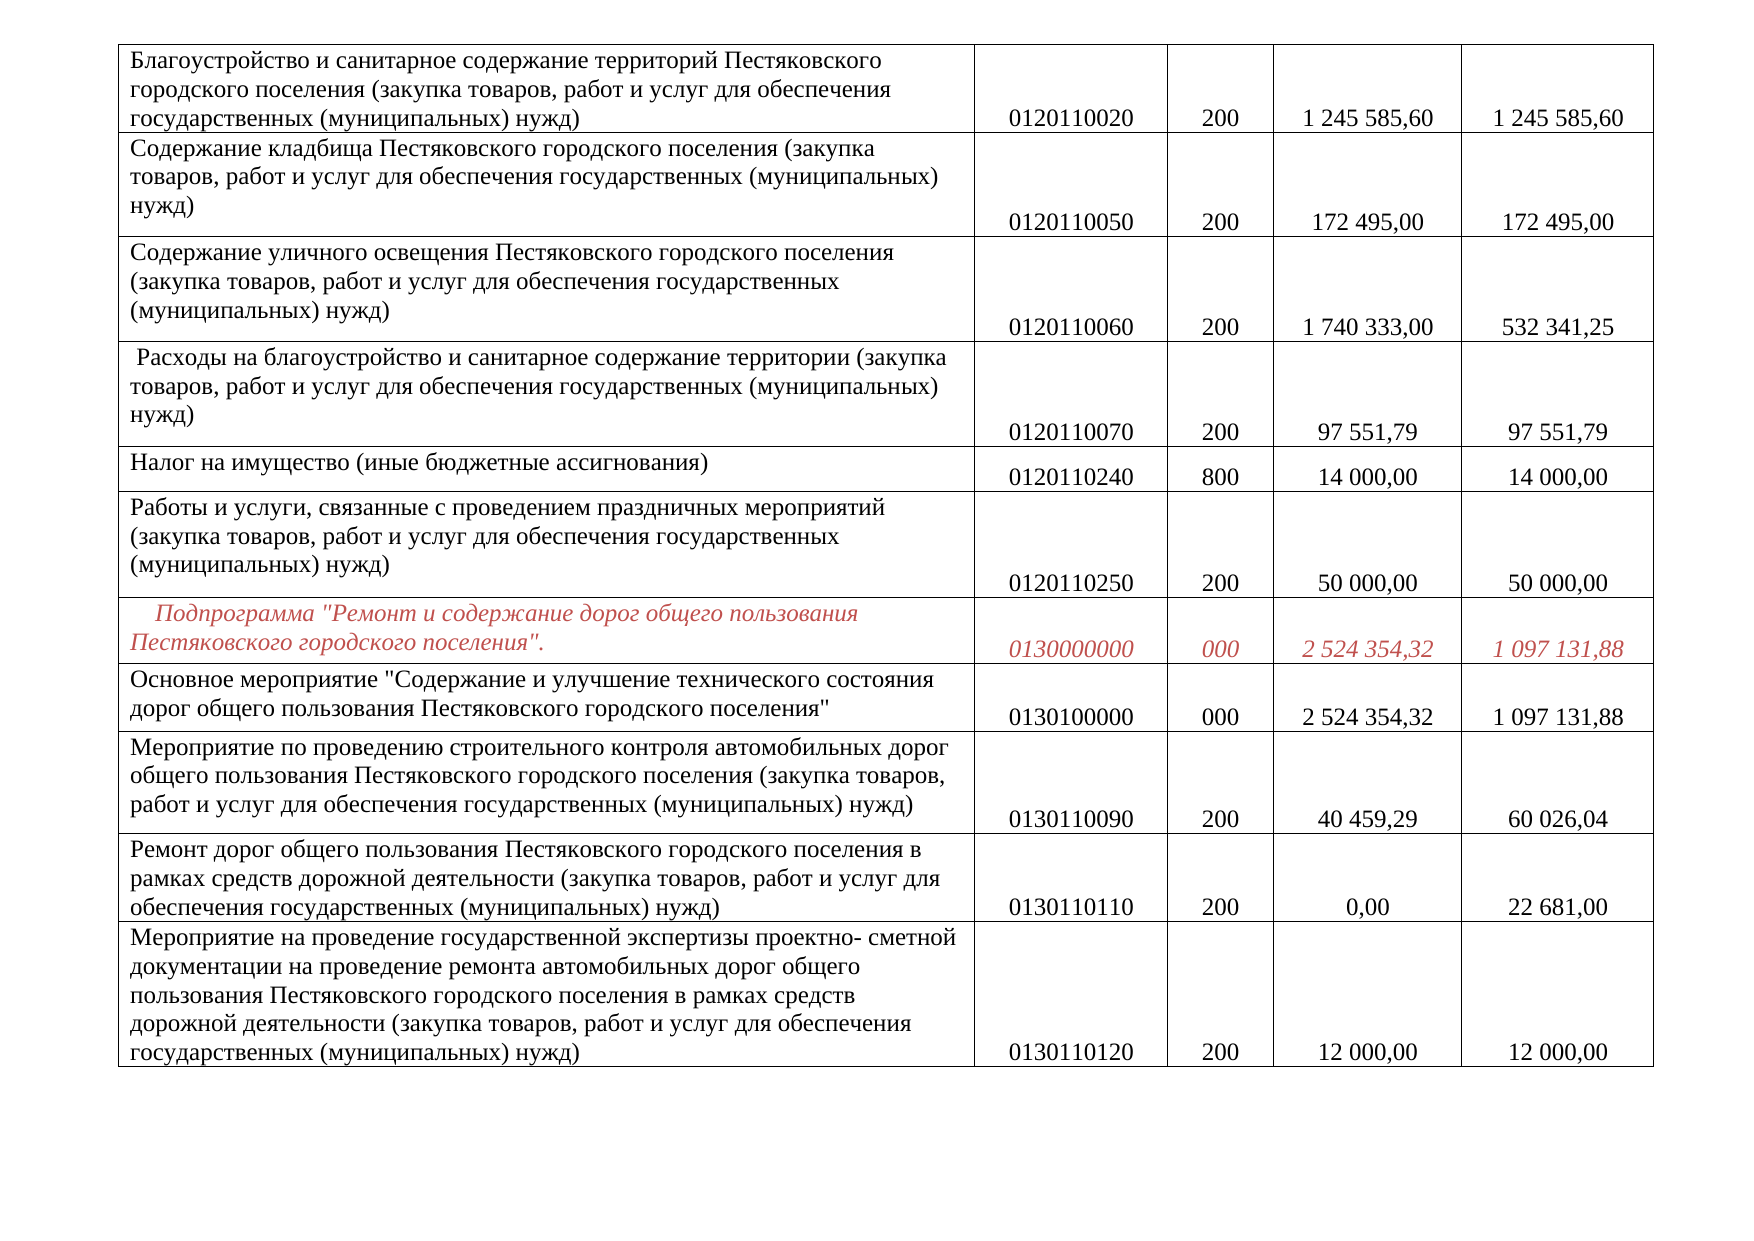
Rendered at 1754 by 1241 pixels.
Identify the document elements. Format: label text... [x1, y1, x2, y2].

table_cell 0,00 [1274, 834, 1461, 921]
table_cell Мероприятие по проведению строительного контроля автомобильных дорог общего пользования Пестяковского городского поселения (закупка товаров, работ и услуг для обеспечения государственных (муниципальных) нужд) [119, 732, 974, 833]
table_cell 172 495,00 [1274, 133, 1461, 236]
table_cell 1 245 585,60 [1274, 45, 1461, 132]
table_cell Работы и услуги, связанные с проведением праздничных мероприятий (закупка товаров, работ и услуг для обеспечения государственных (муниципальных) нужд) [119, 492, 974, 597]
table_cell Благоустройство и санитарное содержание территорий Пестяковского городского поселения (закупка товаров, работ и услуг для обеспечения государственных (муниципальных) нужд) [119, 45, 974, 132]
table_cell 200 [1168, 237, 1273, 341]
table_cell 0130110110 [975, 834, 1167, 921]
table_cell 12 000,00 [1274, 922, 1461, 1066]
table_cell 50 000,00 [1274, 492, 1461, 597]
table_cell 14 000,00 [1462, 447, 1653, 491]
table_cell 0130000000 [975, 598, 1167, 663]
table_cell 0120110050 [975, 133, 1167, 236]
table_cell 0120110070 [975, 342, 1167, 446]
table_cell 1 097 131,88 [1462, 598, 1653, 663]
table_cell 22 681,00 [1462, 834, 1653, 921]
table_cell 200 [1168, 45, 1273, 132]
table_cell 800 [1168, 447, 1273, 491]
table_cell 000 [1168, 664, 1273, 731]
table_cell 14 000,00 [1274, 447, 1461, 491]
table_cell 0120110020 [975, 45, 1167, 132]
table_cell Мероприятие на проведение государственной экспертизы проектно- сметной документации на проведение ремонта автомобильных дорог общего пользования Пестяковского городского поселения в рамках средств дорожной деятельности (закупка товаров, работ и услуг для обеспечения государственных (муниципальных) нужд) [119, 922, 974, 1066]
table_cell 97 551,79 [1462, 342, 1653, 446]
table_cell 97 551,79 [1274, 342, 1461, 446]
table_cell Ремонт дорог общего пользования Пестяковского городского поселения в рамках средств дорожной деятельности (закупка товаров, работ и услуг для обеспечения государственных (муниципальных) нужд) [119, 834, 974, 921]
table_cell 200 [1168, 133, 1273, 236]
table_cell Расходы на благоустройство и санитарное содержание территории (закупка товаров, работ и услуг для обеспечения государственных (муниципальных) нужд) [119, 342, 974, 446]
table_cell 1 097 131,88 [1462, 664, 1653, 731]
table_cell 532 341,25 [1462, 237, 1653, 341]
table_cell 2 524 354,32 [1274, 664, 1461, 731]
table_cell 0130100000 [975, 664, 1167, 731]
table_cell 200 [1168, 834, 1273, 921]
table_cell 50 000,00 [1462, 492, 1653, 597]
table_cell Содержание уличного освещения Пестяковского городского поселения (закупка товаров, работ и услуг для обеспечения государственных (муниципальных) нужд) [119, 237, 974, 341]
table_cell Налог на имущество (иные бюджетные ассигнования) [119, 447, 974, 491]
table_cell 1 245 585,60 [1462, 45, 1653, 132]
table_cell 200 [1168, 922, 1273, 1066]
table_cell Основное мероприятие "Содержание и улучшение технического состояния дорог общего пользования Пестяковского городского поселения" [119, 664, 974, 731]
table_cell 000 [1168, 598, 1273, 663]
table_cell 60 026,04 [1462, 732, 1653, 833]
table_cell Подпрограмма "Ремонт и содержание дорог общего пользования Пестяковского городского поселения". [119, 598, 974, 663]
table_cell 172 495,00 [1462, 133, 1653, 236]
table_cell 0120110250 [975, 492, 1167, 597]
table_cell 1 740 333,00 [1274, 237, 1461, 341]
table_cell 0120110240 [975, 447, 1167, 491]
table_cell 200 [1168, 342, 1273, 446]
table_cell 0130110090 [975, 732, 1167, 833]
table_cell 0120110060 [975, 237, 1167, 341]
table_cell 40 459,29 [1274, 732, 1461, 833]
table_cell 2 524 354,32 [1274, 598, 1461, 663]
table_cell 12 000,00 [1462, 922, 1653, 1066]
table_cell 200 [1168, 732, 1273, 833]
table_cell 200 [1168, 492, 1273, 597]
table_cell 0130110120 [975, 922, 1167, 1066]
table_cell Содержание кладбища Пестяковского городского поселения (закупка товаров, работ и услуг для обеспечения государственных (муниципальных) нужд) [119, 133, 974, 236]
